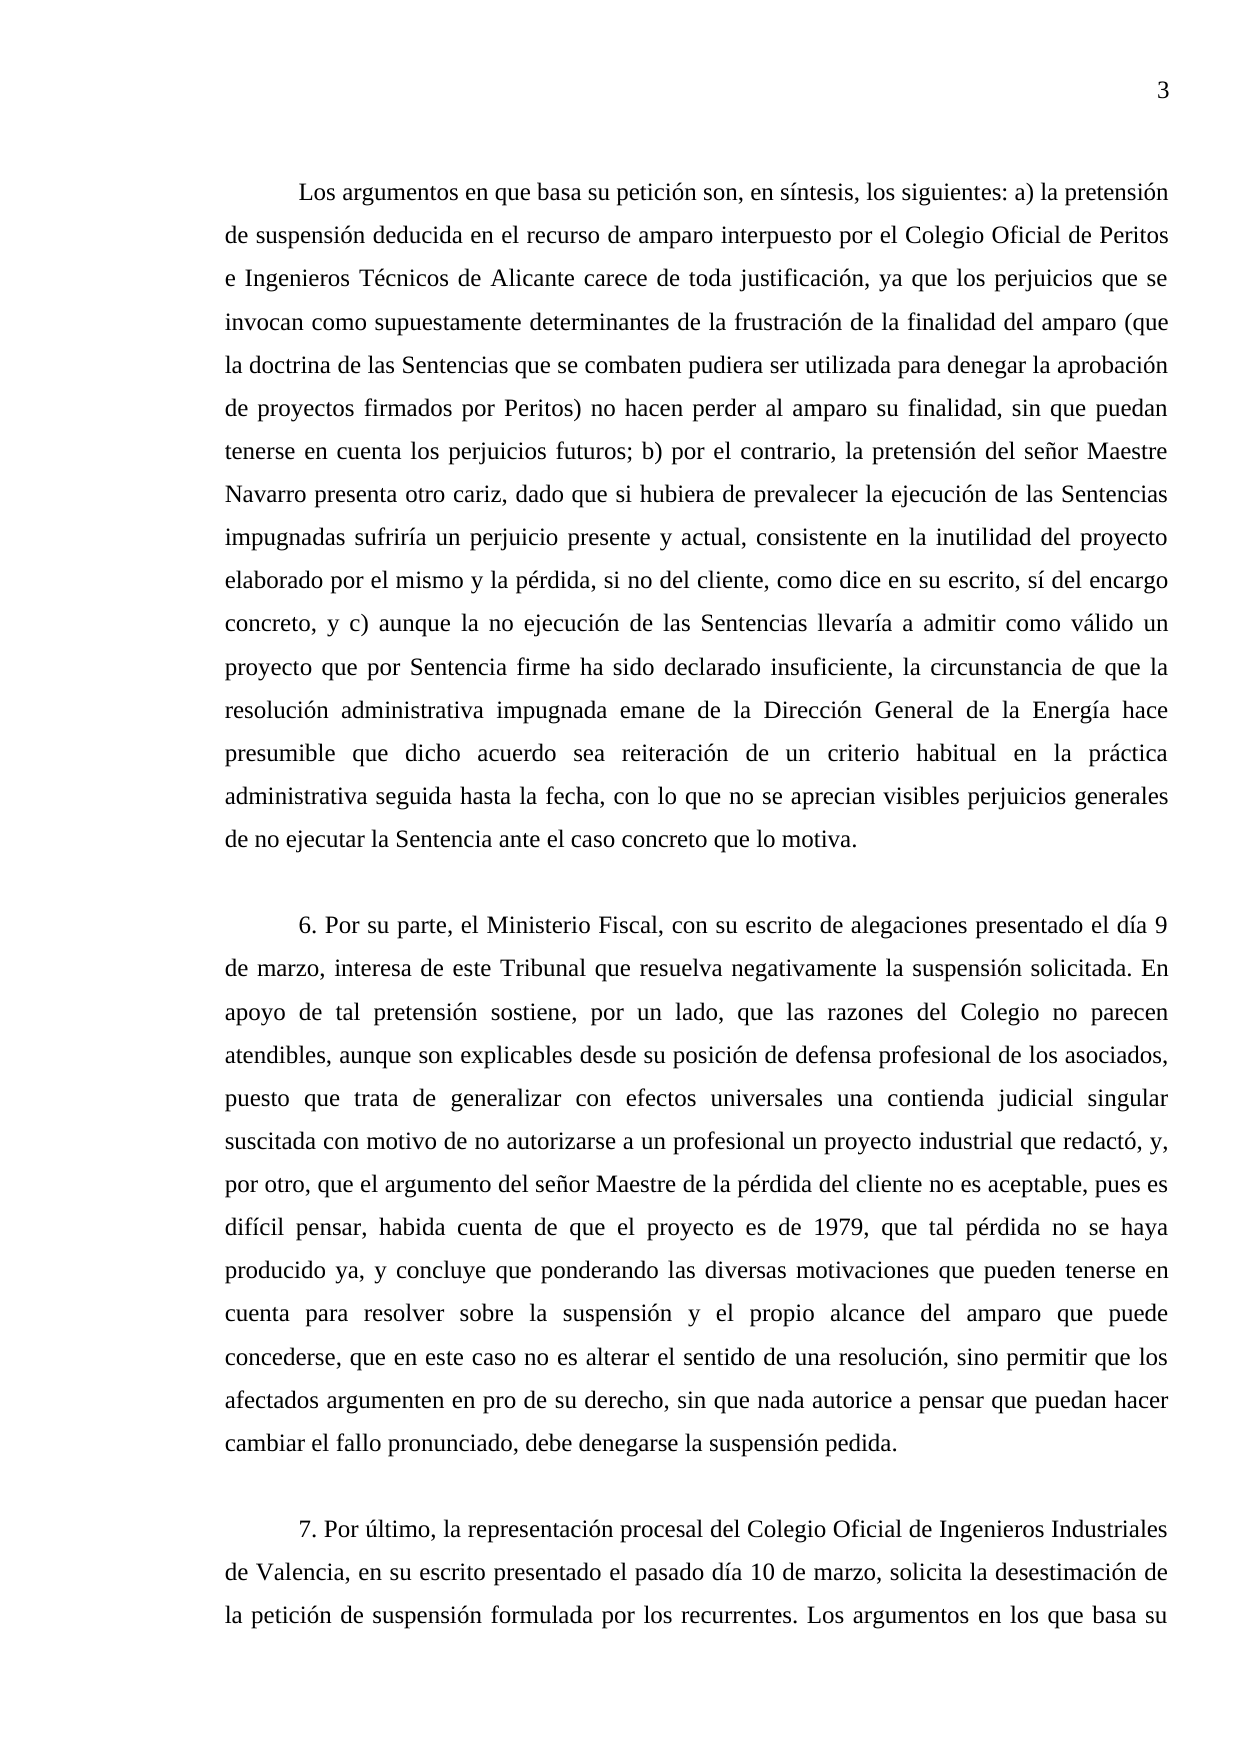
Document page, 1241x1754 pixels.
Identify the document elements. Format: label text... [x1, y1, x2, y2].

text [224, 1514, 1169, 1629]
text 6. Por su parte, el Ministerio Fiscal, con su escrito de alegaciones presentado el día 9 de marzo, interesa de este Tribunal que resuelva negativamente la suspensión solicitada. En apoyo de tal pretensión sostiene, por un lado, que las razones del Colegio no parecen atendibles, aunque son explicables desde su posición de defensa profesional de los asociados, puesto que trata de generalizar con efectos universales una contienda judicial singular suscitada con motivo de no autorizarse a un profesional un proyecto industrial que redactó, y, por otro, que el argumento del señor Maestre de la pérdida del cliente no es aceptable, pues es difícil pensar, habida cuenta de que el proyecto es de 1979, que tal pérdida no se haya producido ya, y concluye que ponderando las diversas motivaciones que pueden tenerse en cuenta para resolver sobre la suspensión y el propio alcance del amparo que puede concederse, que en este caso no es alterar el sentido de una resolución, sino permitir que los afectados argumenten en pro de su derecho, sin que nada autorice a pensar que puedan hacer cambiar el fallo pronunciado, debe denegarse la suspensión pedida. [224, 910, 1169, 1457]
text Los argumentos en que basa su petición son, en síntesis, los siguientes: a) la pretensión de suspensión deducida en el recurso de amparo interpuesto por el Colegio Oficial de Peritos e Ingenieros Técnicos de Alicante carece de toda justificación, ya que los perjuicios que se invocan como supuestamente determinantes de la frustración de la finalidad del amparo (que la doctrina de las Sentencias que se combaten pudiera ser utilizada para denegar la aprobación de proyectos firmados por Peritos) no hacen perder al amparo su finalidad, sin que puedan tenerse en cuenta los perjuicios futuros; b) por el contrario, la pretensión del señor Maestre Navarro presenta otro cariz, dado que si hubiera de prevalecer la ejecución de las Sentencias impugnadas sufriría un perjuicio presente y actual, consistente en la inutilidad del proyecto elaborado por el mismo y la pérdida, si no del cliente, como dice en su escrito, sí del encargo concreto, y c) aunque la no ejecución de las Sentencias llevaría a admitir como válido un proyecto que por Sentencia firme ha sido declarado insuficiente, la circunstancia de que la resolución administrativa impugnada emane de la Dirección General de la Energía hace presumible que dicho acuerdo sea reiteración de un criterio habitual en la práctica administrativa seguida hasta la fecha, con lo que no se aprecian visibles perjuicios generales de no ejecutar la Sentencia ante el caso concreto que lo motiva. [224, 177, 1169, 853]
